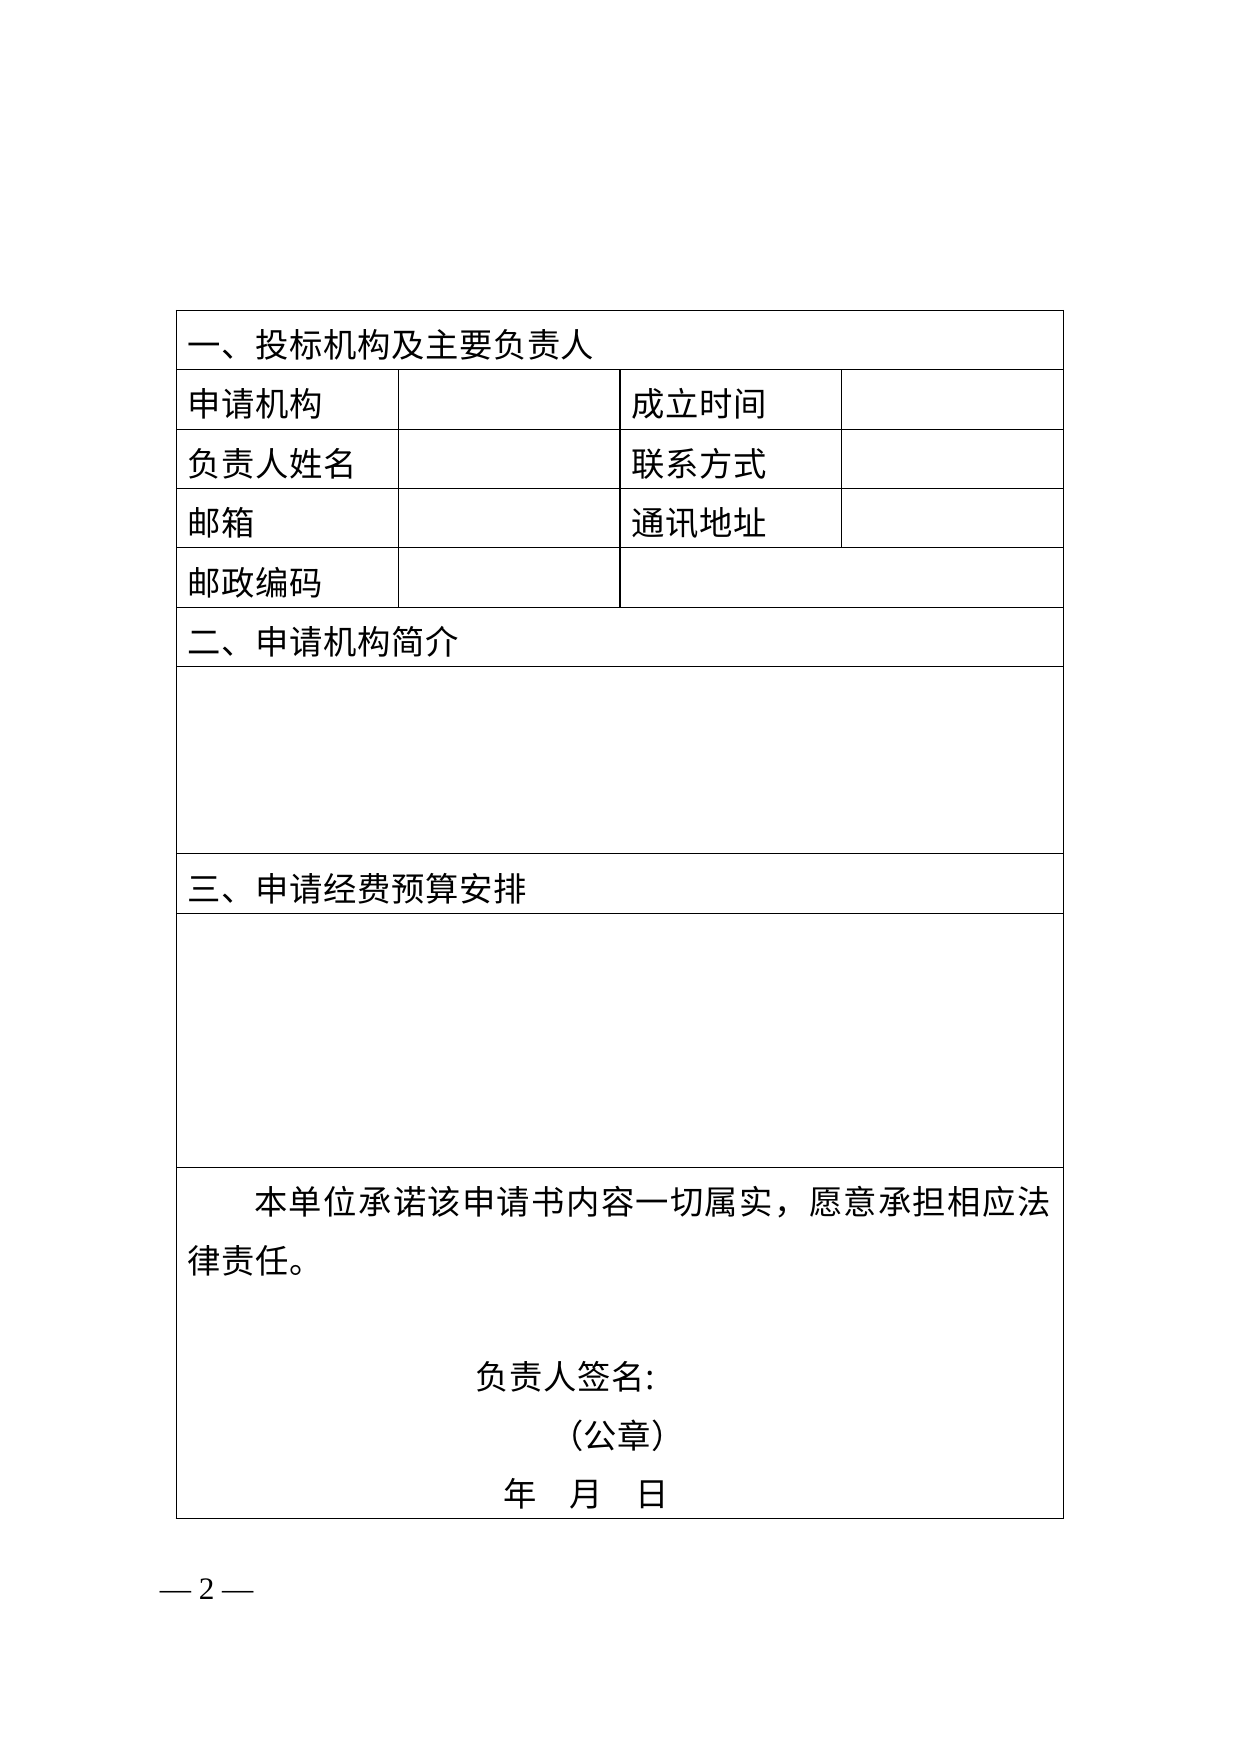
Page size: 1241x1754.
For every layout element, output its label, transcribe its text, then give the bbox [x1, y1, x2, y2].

table_cell [177, 667, 1063, 853]
table_cell 申请机构 [177, 370, 398, 428]
table_header 一、投标机构及主要负责人 [177, 311, 1063, 369]
table_cell 负责人姓名 [177, 430, 398, 488]
table_cell 成立时间 [621, 370, 841, 428]
table_cell [399, 548, 619, 607]
table_cell [399, 430, 619, 488]
table_cell 三、申请经费预算安排 [177, 854, 1063, 913]
table_cell 通讯地址 [621, 489, 841, 547]
table_cell 邮政编码 [177, 548, 398, 607]
table_cell 二、申请机构简介 [177, 608, 1063, 666]
table_cell [621, 548, 1063, 607]
table_cell [399, 489, 619, 547]
table_cell 本单位承诺该申请书内容一切属实，愿意承担相应法律责任。 负责人签名: （公章） 年 月 日 [177, 1168, 1063, 1518]
table_cell [399, 370, 619, 428]
table_cell [842, 370, 1063, 428]
table_cell 邮箱 [177, 489, 398, 547]
table_cell [177, 914, 1063, 1167]
table_cell [842, 430, 1063, 488]
table_cell [842, 489, 1063, 547]
table_cell 联系方式 [621, 430, 841, 488]
